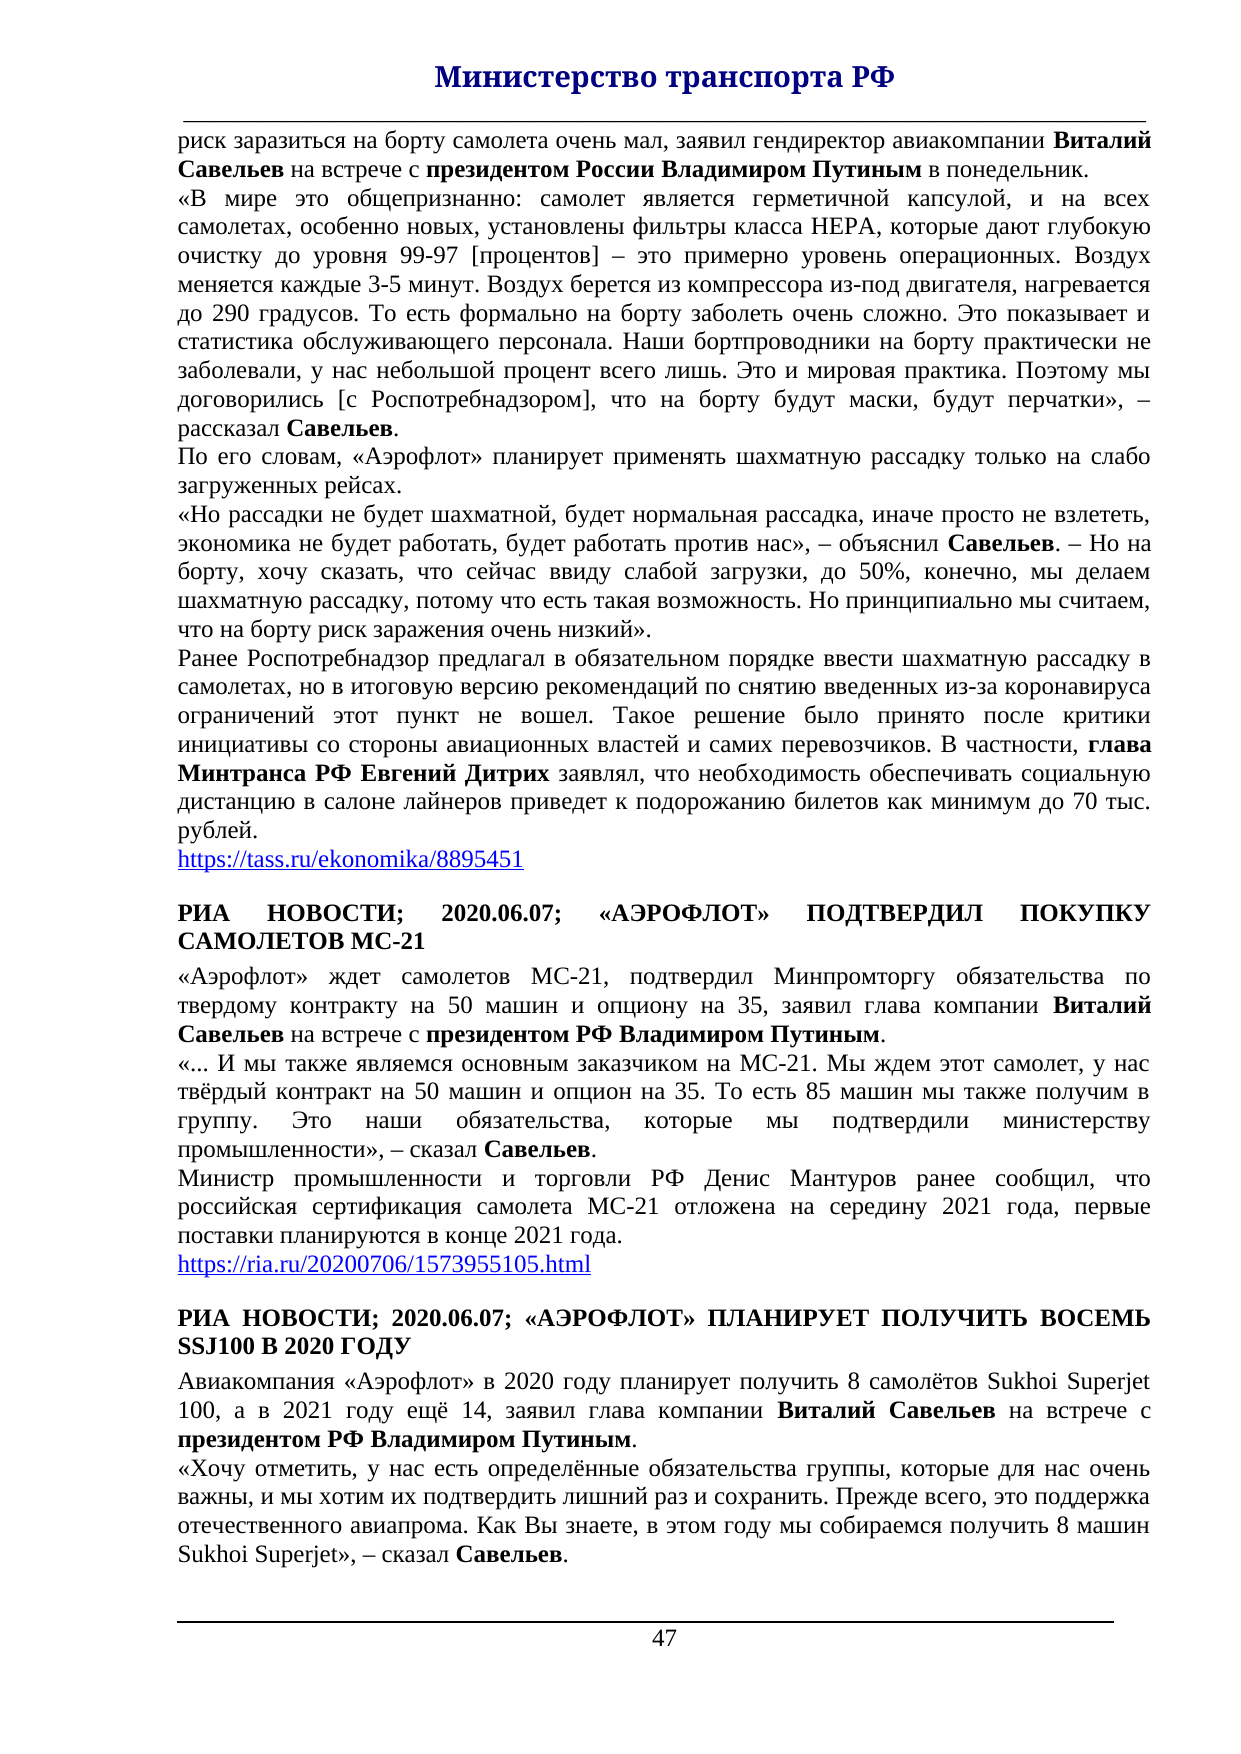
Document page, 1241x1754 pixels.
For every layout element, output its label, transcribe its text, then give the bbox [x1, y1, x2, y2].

text «Хочу отметить, у нас есть определённые обязательства группы, которые для нас очень важны, и мы хотим их подтвердить лишний раз и сохранить. Прежде всего, это поддержка отечественного авиапрома. Как Вы знаете, в этом году мы собираемся получить 8 машин Sukhoi Superjet», – сказал Савельев. [177, 1453, 1152, 1568]
subtitle РИА НОВОСТИ; 2020.06.07; «АЭРОФЛОТ» ПОДТВЕРДИЛ ПОКУПКУ САМОЛЕТОВ МС-21 [177, 898, 1152, 955]
text По его словам, «Аэрофлот» планирует применять шахматную рассадку только на слабо загруженных рейсах. [177, 441, 1152, 499]
text Авиакомпания «Аэрофлот» в 2020 году планирует получить 8 самолётов Sukhoi Superjet 100, а в 2021 году ещё 14, заявил глава компании Виталий Савельев на встрече с президентом РФ Владимиром Путиным. [177, 1366, 1152, 1453]
text «... И мы также являемся основным заказчиком на МС-21. Мы ждем этот самолет, у нас твёрдый контракт на 50 машин и опцион на 35. То есть 85 машин мы также получим в группу. Это наши обязательства, которые мы подтвердили министерству промышленности», – сказал Савельев. [177, 1048, 1152, 1163]
text «Но рассадки не будет шахматной, будет нормальная рассадка, иначе просто не взлететь, экономика не будет работать, будет работать против нас», – объяснил Савельев. – Но на борту, хочу сказать, что сейчас ввиду слабой загрузки, до 50%, конечно, мы делаем шахматную рассадку, потому что есть такая возможность. Но принципиально мы считаем, что на борту риск заражения очень низкий». [177, 499, 1152, 643]
text «Аэрофлот» ждет самолетов МС-21, подтвердил Минпромторгу обязательства по твердому контракту на 50 машин и опциону на 35, заявил глава компании Виталий Савельев на встрече с президентом РФ Владимиром Путиным. [177, 961, 1152, 1048]
text Министр промышленности и торговли РФ Денис Мантуров ранее сообщил, что российская сертификация самолета МС-21 отложена на середину 2021 года, первые поставки планируются в конце 2021 года. [177, 1163, 1152, 1249]
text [177, 125, 1152, 183]
text https://ria.ru/20200706/1573955105.html [177, 1249, 1152, 1278]
text «В мире это общепризнанно: самолет является герметичной капсулой, и на всех самолетах, особенно новых, установлены фильтры класса HEPA, которые дают глубокую очистку до уровня 99-97 [процентов] – это примерно уровень операционных. Воздух меняется каждые 3-5 минут. Воздух берется из компрессора из-под двигателя, нагревается до 290 градусов. То есть формально на борту заболеть очень сложно. Это показывает и статистика обслуживающего персонала. Наши бортпроводники на борту практически не заболевали, у нас небольшой процент всего лишь. Это и мировая практика. Поэтому мы договорились [с Роспотребнадзором], что на борту будут маски, будут перчатки», – рассказал Савельев. [177, 183, 1152, 441]
text Ранее Роспотребнадзор предлагал в обязательном порядке ввести шахматную рассадку в самолетах, но в итоговую версию рекомендаций по снятию введенных из-за коронавируса ограничений этот пункт не вошел. Такое решение было принято после критики инициативы со стороны авиационных властей и самих перевозчиков. В частности, глава Минтранса РФ Евгений Дитрих заявлял, что необходимость обеспечивать социальную дистанцию в салоне лайнеров приведет к подорожанию билетов как минимум до 70 тыс. рублей. [177, 643, 1152, 844]
text https://tass.ru/ekonomika/8895451 [177, 844, 1152, 873]
subtitle РИА НОВОСТИ; 2020.06.07; «АЭРОФЛОТ» ПЛАНИРУЕТ ПОЛУЧИТЬ ВОСЕМЬ SSJ100 В 2020 ГОДУ [177, 1303, 1152, 1360]
